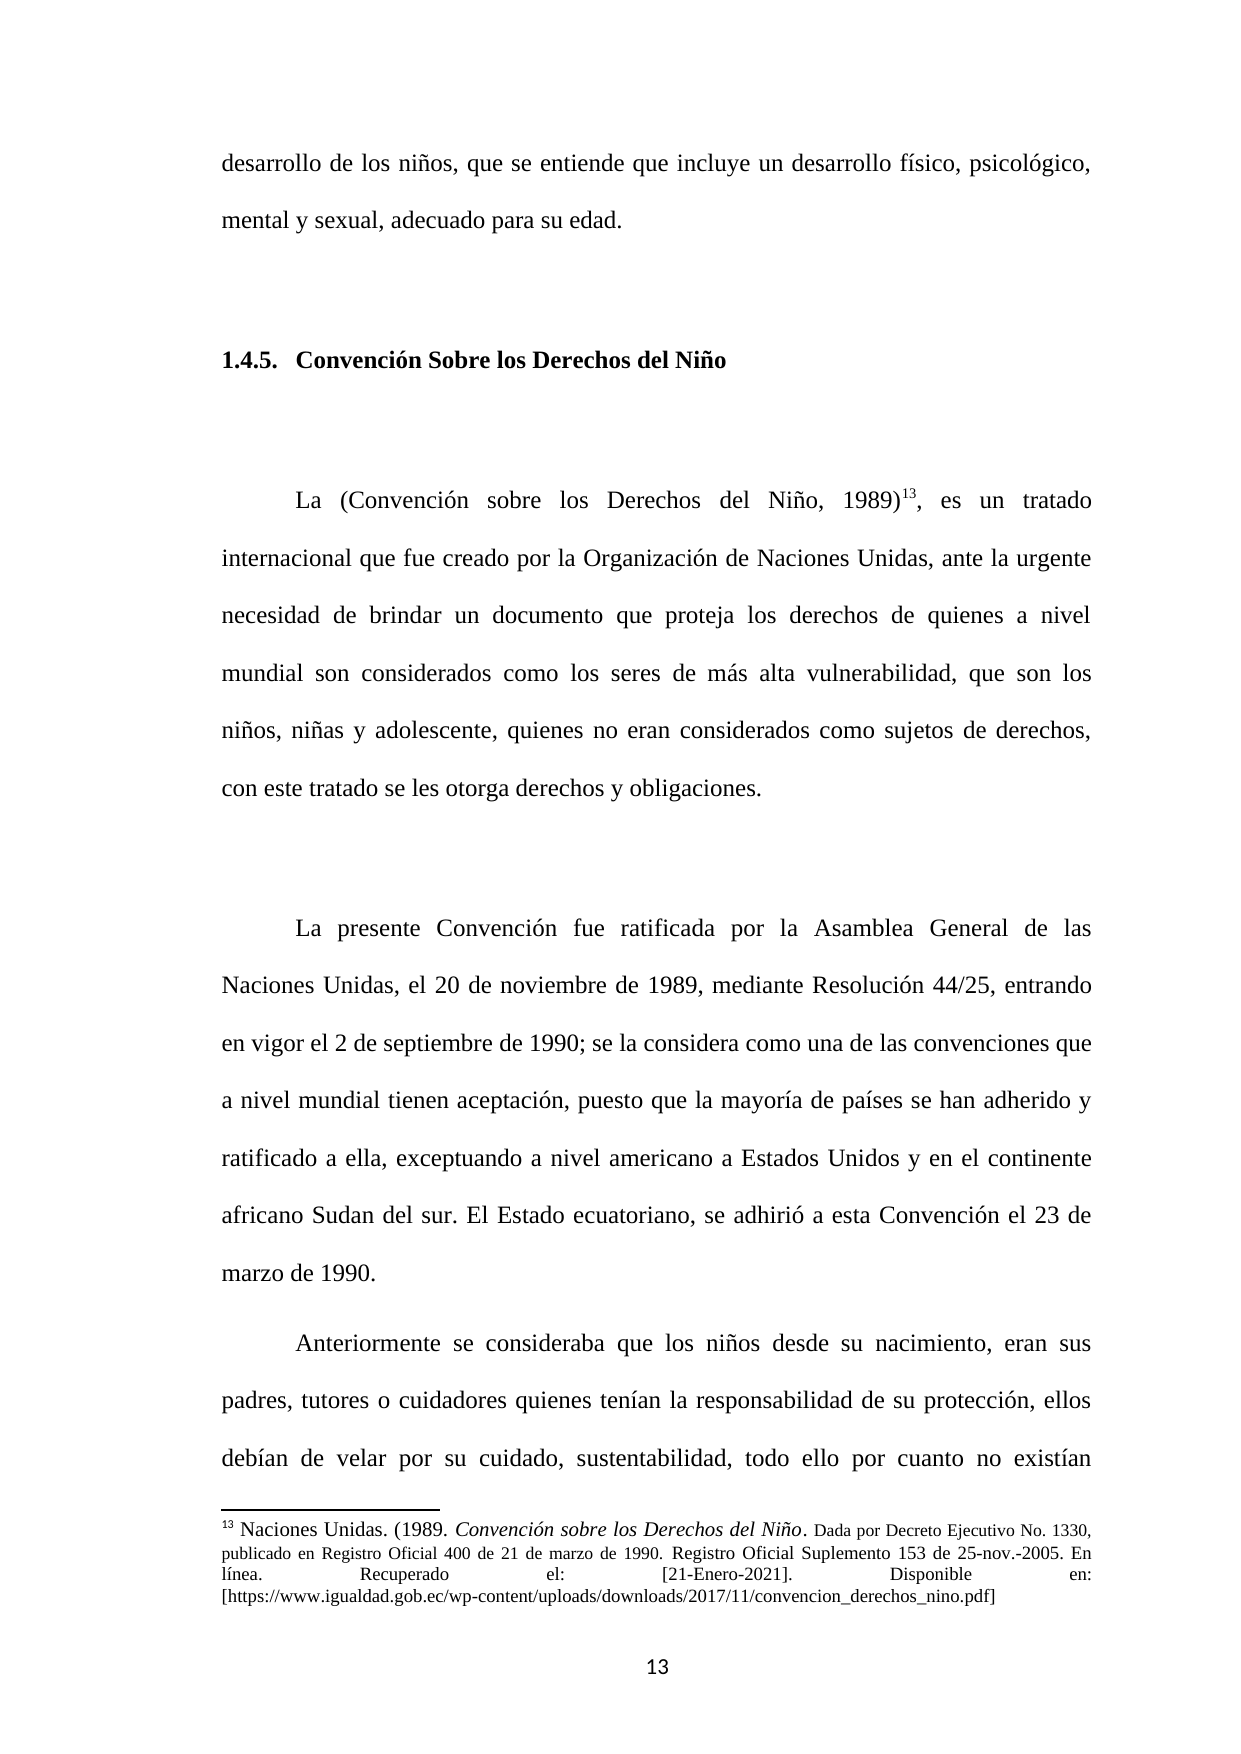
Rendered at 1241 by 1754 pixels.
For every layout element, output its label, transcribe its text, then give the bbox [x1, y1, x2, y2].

text La presente Convención fue ratificada por la Asamblea General de las Naciones Unidas, el 20 de noviembre de 1989, mediante Resolución 44/25, entrando en vigor el 2 de septiembre de 1990; se la considera como una de las convenciones que a nivel mundial tienen aceptación, puesto que la mayoría de países se han adherido y ratificado a ella, exceptuando a nivel americano a Estados Unidos y en el continente africano Sudan del sur. El Estado ecuatoriano, se adhirió a esta Convención el 23 de marzo de 1990. [221, 913, 1092, 1286]
list Convención Sobre los Derechos del Niño [221, 345, 1092, 374]
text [221, 1328, 1092, 1471]
text La , es un tratado internacional que fue creado por la Organización de Naciones Unidas, ante la urgente necesidad de brindar un documento que proteja los derechos de quienes a nivel mundial son considerados como los seres de más alta vulnerabilidad, que son los niños, niñas y adolescente, quienes no eran considerados como sujetos de derechos, con este tratado se les otorga derechos y obligaciones. [221, 485, 1092, 801]
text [221, 148, 1092, 234]
